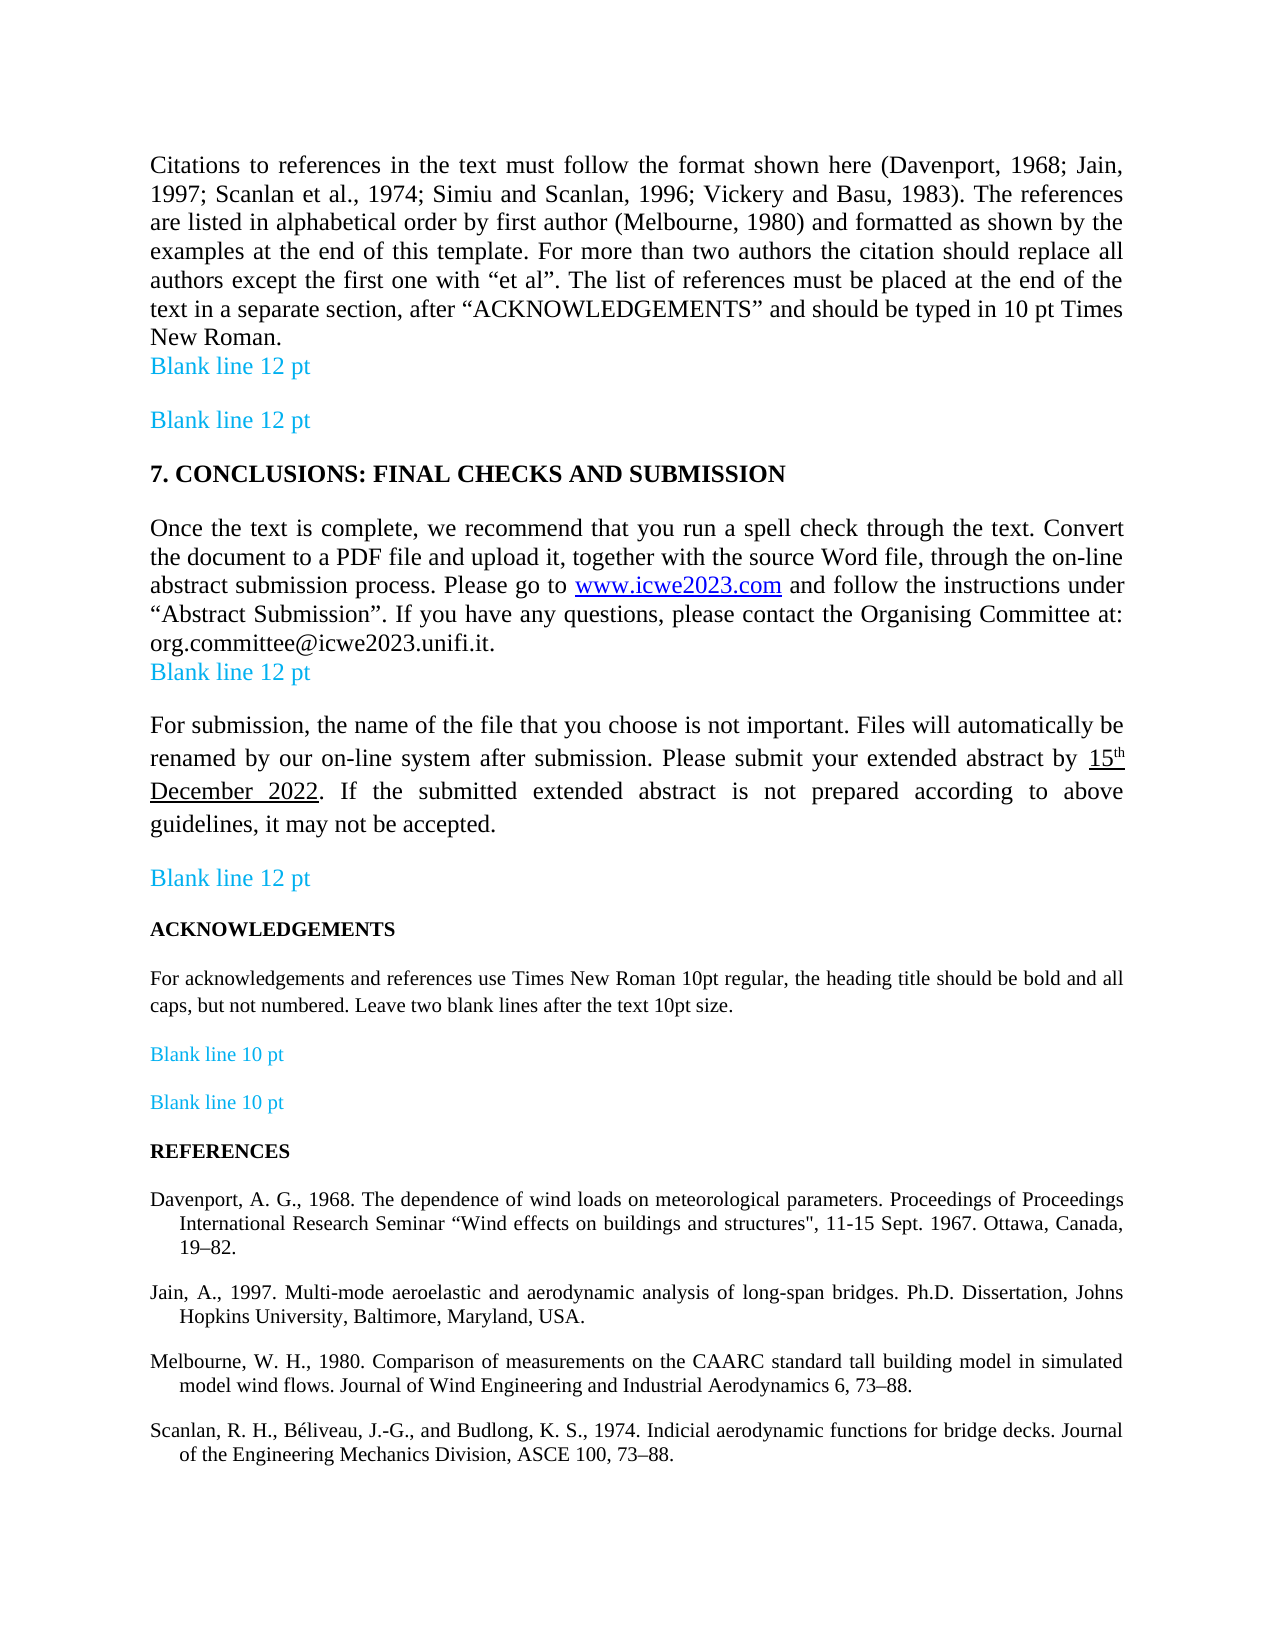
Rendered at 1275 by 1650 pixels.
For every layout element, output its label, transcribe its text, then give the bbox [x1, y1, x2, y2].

text Once the text is complete, we recommend that you run a spell check through the text. Convert the document to a PDF file and upload it, together with the source Word file, through the on-line abstract submission process. Please go to www.icwe2023.com and follow the instructions under “Abstract Submission”. If you have any questions, please contact the Organising Committee at: org.committee@icwe2023.unifi.it. [150, 513, 1125, 657]
title REFERENCES [150, 1138, 1125, 1163]
text Blank line 10 pt [150, 1090, 1125, 1114]
text Jain, A., 1997. Multi-mode aeroelastic and aerodynamic analysis of long-span bridges. Ph.D. Dissertation, Johns Hopkins University, Baltimore, Maryland, USA. [150, 1280, 1125, 1328]
title ACKNOWLEDGEMENTS [150, 917, 1125, 941]
text Blank line 12 pt [150, 863, 1125, 892]
text Blank line 10 pt [150, 1042, 1125, 1066]
picture [216, 1099, 223, 1107]
text Davenport, A. G., 1968. The dependence of wind loads on meteorological parameters. Proceedings of Proceedings International Research Seminar “Wind effects on buildings and structures", 11-15 Sept. 1967. Ottawa, Canada, 19–82. [150, 1187, 1125, 1259]
text Scanlan, R. H., Béliveau, J.-G., and Budlong, K. S., 1974. Indicial aerodynamic functions for bridge decks. Journal of the Engineering Mechanics Division, ASCE 100, 73–88. [150, 1418, 1125, 1466]
text For acknowledgements and references use Times New Roman 10pt regular, the heading title should be bold and all caps, but not numbered. Leave two blank lines after the text 10pt size. [150, 966, 1125, 1017]
subtitle 7. CONCLUSIONS: FINAL CHECKS AND SUBMISSION [150, 459, 1125, 488]
text For submission, the name of the file that you choose is not important. Files will automatically be renamed by our on-line system after submission. Please submit your extended abstract by 15th December 2022. If the submitted extended abstract is not prepared according to above guidelines, it may not be accepted. [150, 710, 1125, 838]
text Citations to references in the text must follow the format shown here (Davenport, 1968; Jain, 1997; Scanlan et al., 1974; Simiu and Scanlan, 1996; Vickery and Basu, 1983). The references are listed in alphabetical order by first author (Melbourne, 1980) and formatted as shown by the examples at the end of this template. For more than two authors the citation should replace all authors except the first one with “et al”. The list of references must be placed at the end of the text in a separate section, after “ACKNOWLEDGEMENTS” and should be typed in 10 pt Times New Roman. [150, 150, 1125, 351]
text Melbourne, W. H., 1980. Comparison of measurements on the CAARC standard tall building model in simulated model wind flows. Journal of Wind Engineering and Industrial Aerodynamics 6, 73–88. [150, 1349, 1125, 1397]
picture [216, 1051, 223, 1059]
text Blank line 12 pt [150, 405, 1125, 434]
text Blank line 12 pt [150, 657, 1125, 685]
text Blank line 12 pt [150, 351, 1125, 380]
